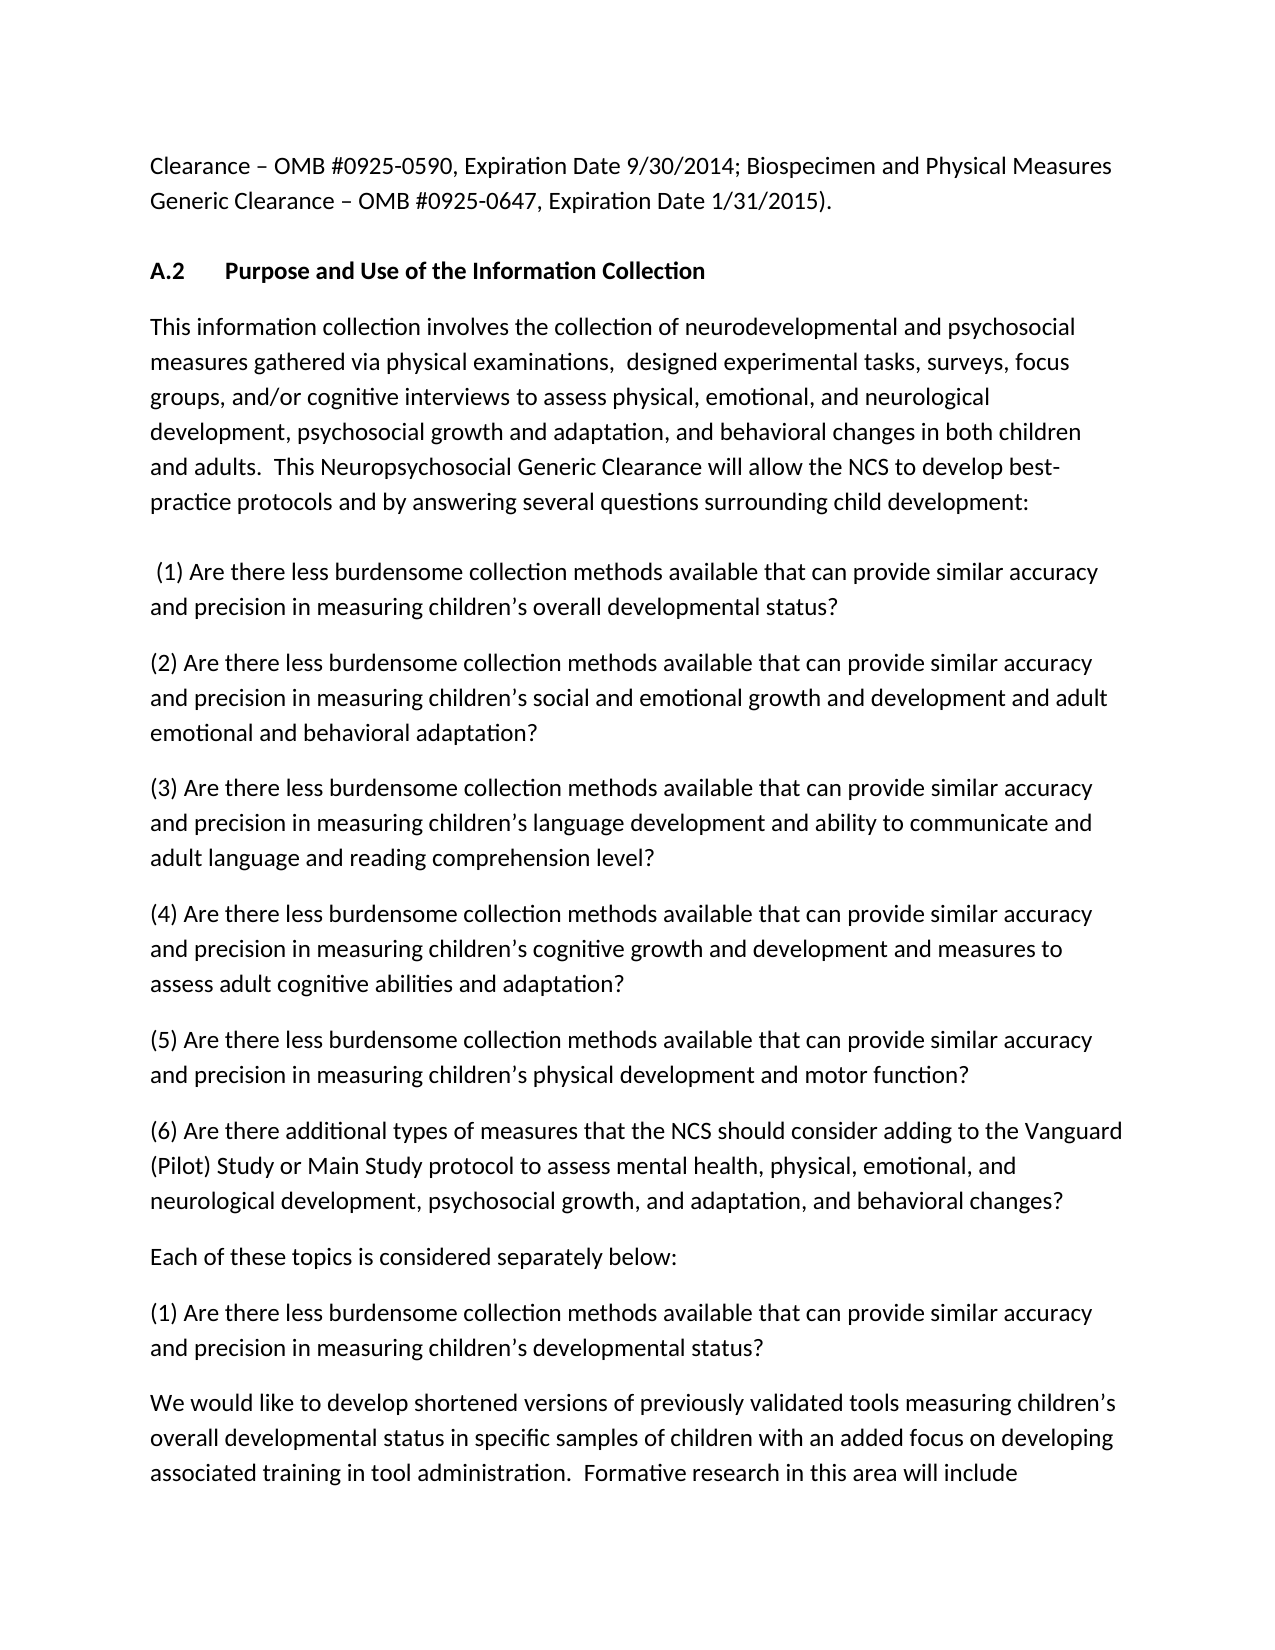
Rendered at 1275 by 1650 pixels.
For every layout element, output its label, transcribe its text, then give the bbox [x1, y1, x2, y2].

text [150, 150, 1125, 216]
text (5) Are there less burdensome collection methods available that can provide similar accuracy and precision in measuring children’s physical development and motor function? [150, 1024, 1125, 1090]
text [150, 1387, 1125, 1488]
text (6) Are there additional types of measures that the NCS should consider adding to the Vanguard (Pilot) Study or Main Study protocol to assess mental health, physical, emotional, and neurological development, psychosocial growth, and adaptation, and behavioral changes? [150, 1115, 1125, 1216]
text (3) Are there less burdensome collection methods available that can provide similar accuracy and precision in measuring children’s language development and ability to communicate and adult language and reading comprehension level? [150, 772, 1125, 873]
text Each of these topics is considered separately below: [150, 1241, 1125, 1271]
text (2) Are there less burdensome collection methods available that can provide similar accuracy and precision in measuring children’s social and emotional growth and development and adult emotional and behavioral adaptation? [150, 647, 1125, 747]
text (1) Are there less burdensome collection methods available that can provide similar accuracy and precision in measuring children’s developmental status? [150, 1297, 1125, 1362]
text A.2 Purpose and Use of the Information Collection [150, 255, 1125, 286]
text This information collection involves the collection of neurodevelopmental and psychosocial measures gathered via physical examinations, designed experimental tasks, surveys, focus groups, and/or cognitive interviews to assess physical, emotional, and neurological development, psychosocial growth and adaptation, and behavioral changes in both children and adults. This Neuropsychosocial Generic Clearance will allow the NCS to develop best-practice protocols and by answering several questions surrounding child development: [150, 311, 1125, 516]
text (4) Are there less burdensome collection methods available that can provide similar accuracy and precision in measuring children’s cognitive growth and development and measures to assess adult cognitive abilities and adaptation? [150, 898, 1125, 999]
text (1) Are there less burdensome collection methods available that can provide similar accuracy and precision in measuring children’s overall developmental status? [150, 556, 1125, 621]
